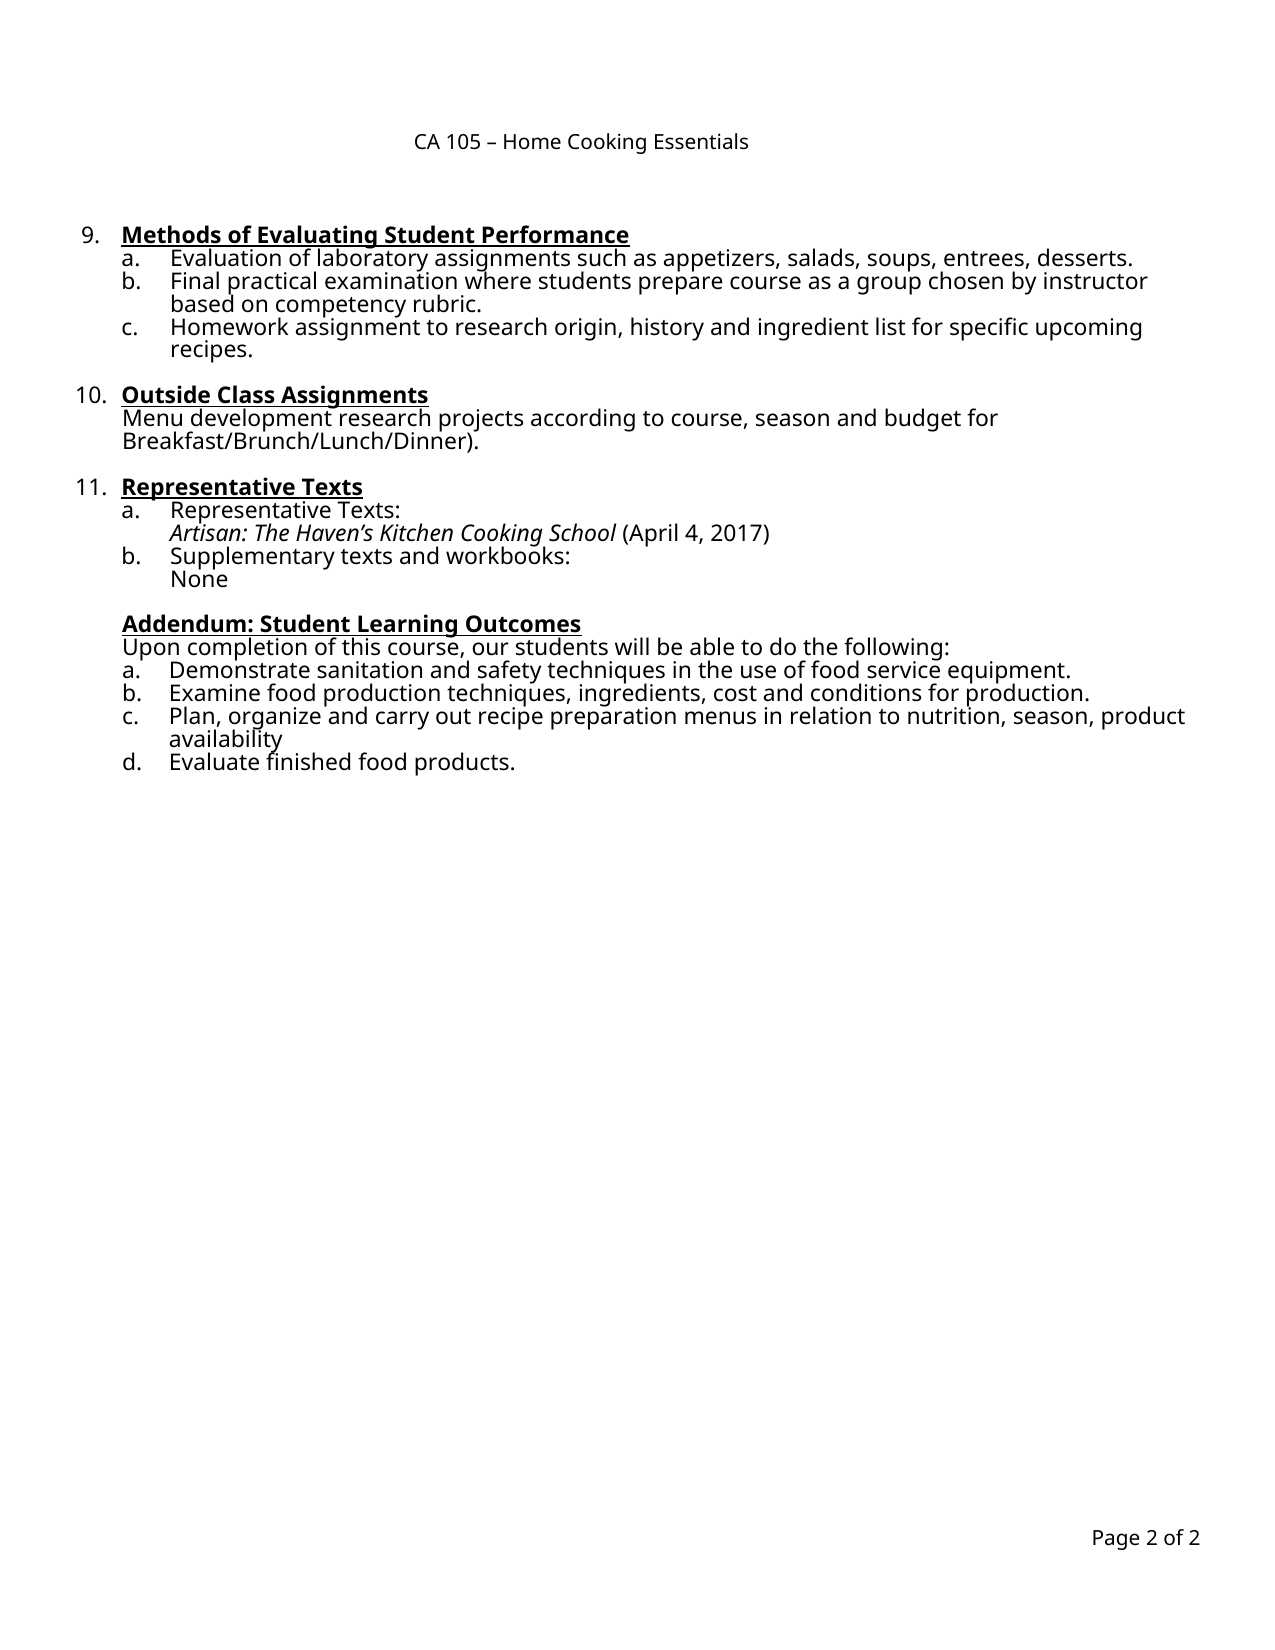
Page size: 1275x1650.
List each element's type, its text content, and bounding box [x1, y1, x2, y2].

text c. Homework assignment to research origin, history and ingredient list for specific upcoming recipes. [121, 317, 1200, 362]
text a. Evaluation of laboratory assignments such as appetizers, salads, soups, entrees, desserts. [75, 248, 1200, 271]
text None [75, 569, 1200, 592]
text a. Representative Texts: [75, 500, 1200, 523]
text Menu development research projects according to course, season and budget for Breakfast/Brunch/Lunch/Dinner). [75, 408, 1200, 454]
text 11. Representative Texts [75, 477, 1200, 500]
text 10. Outside Class Assignments [75, 385, 1200, 408]
list Demonstrate sanitation and safety techniques in the use of food service equipment. [122, 660, 1200, 683]
list Evaluate finished food products. [122, 752, 1200, 775]
text Upon completion of this course, our students will be able to do the following: [75, 637, 1200, 660]
text b. Supplementary texts and workbooks: [75, 546, 1200, 569]
text b. Final practical examination where students prepare course as a group chosen by instructor based on competency rubric. [75, 271, 1200, 317]
text 9. Methods of Evaluating Student Performance [75, 225, 1200, 248]
text Artisan: The Haven’s Kitchen Cooking School (April 4, 2017) [75, 523, 1200, 546]
text Addendum: Student Learning Outcomes [75, 614, 1200, 637]
list Plan, organize and carry out recipe preparation menus in relation to nutrition, season, product availability [122, 706, 1200, 752]
list Examine food production techniques, ingredients, cost and conditions for production. [122, 683, 1200, 706]
